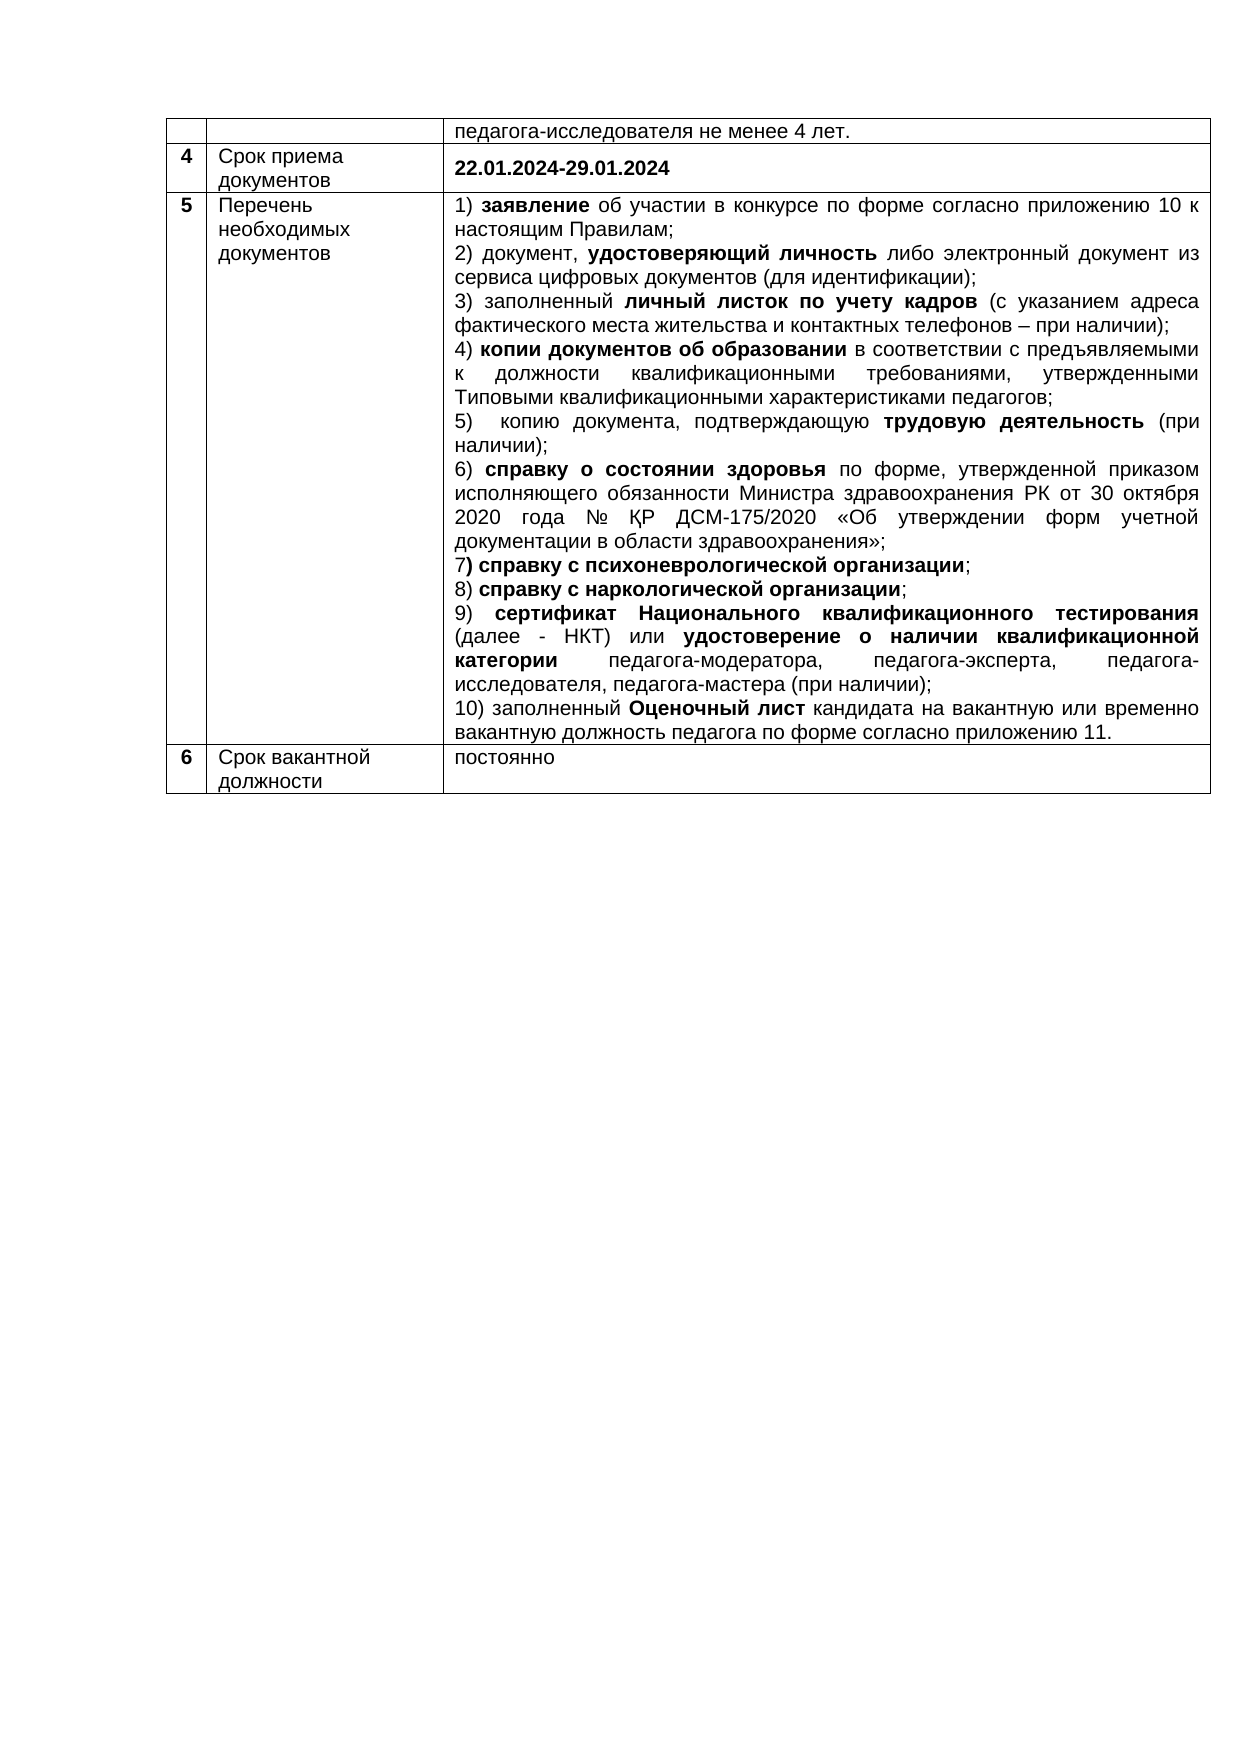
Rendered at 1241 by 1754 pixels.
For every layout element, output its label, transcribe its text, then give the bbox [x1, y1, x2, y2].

table_cell 1) заявление об участии в конкурсе по форме согласно приложению 10 к настоящим Правилам; 2) документ, удостоверяющий личность либо электронный документ из сервиса цифровых документов (для идентификации); 3) заполненный личный листок по учету кадров (с указанием адреса фактического места жительства и контактных телефонов – при наличии); 4) копии документов об образовании в соответствии с предъявляемыми к должности квалификационными требованиями, утвержденными Типовыми квалификационными характеристиками педагогов; 5) копию документа, подтверждающую трудовую деятельность (при наличии); 6) справку о состоянии здоровья по форме, утвержденной приказом исполняющего обязанности Министра здравоохранения РК от 30 октября 2020 года № ҚР ДСМ-175/2020 «Об утверждении форм учетной документации в области здравоохранения»; 7) справку с психоневрологической организации; 8) справку с наркологической организации; 9) сертификат Национального квалификационного тестирования (далее - НКТ) или удостоверение о наличии квалификационной категории педагога-модератора, педагога-эксперта, педагога-исследователя, педагога-мастера (при наличии); 10) заполненный Оценочный лист кандидата на вакантную или временно вакантную должность педагога по форме согласно приложению 11. [444, 193, 1210, 744]
table_cell 4 [167, 144, 206, 192]
table_cell постоянно [444, 745, 1210, 793]
table_cell Срок приема документов [207, 144, 443, 192]
table_cell 5 [167, 193, 206, 744]
table_cell Перечень необходимых документов [207, 193, 443, 744]
table_cell 3 [167, 119, 206, 143]
table_cell 6 [167, 745, 206, 793]
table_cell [444, 119, 1210, 143]
table_cell 22.01.2024-29.01.2024 [444, 144, 1210, 192]
table_cell Срок вакантной должности [207, 745, 443, 793]
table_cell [207, 119, 443, 143]
